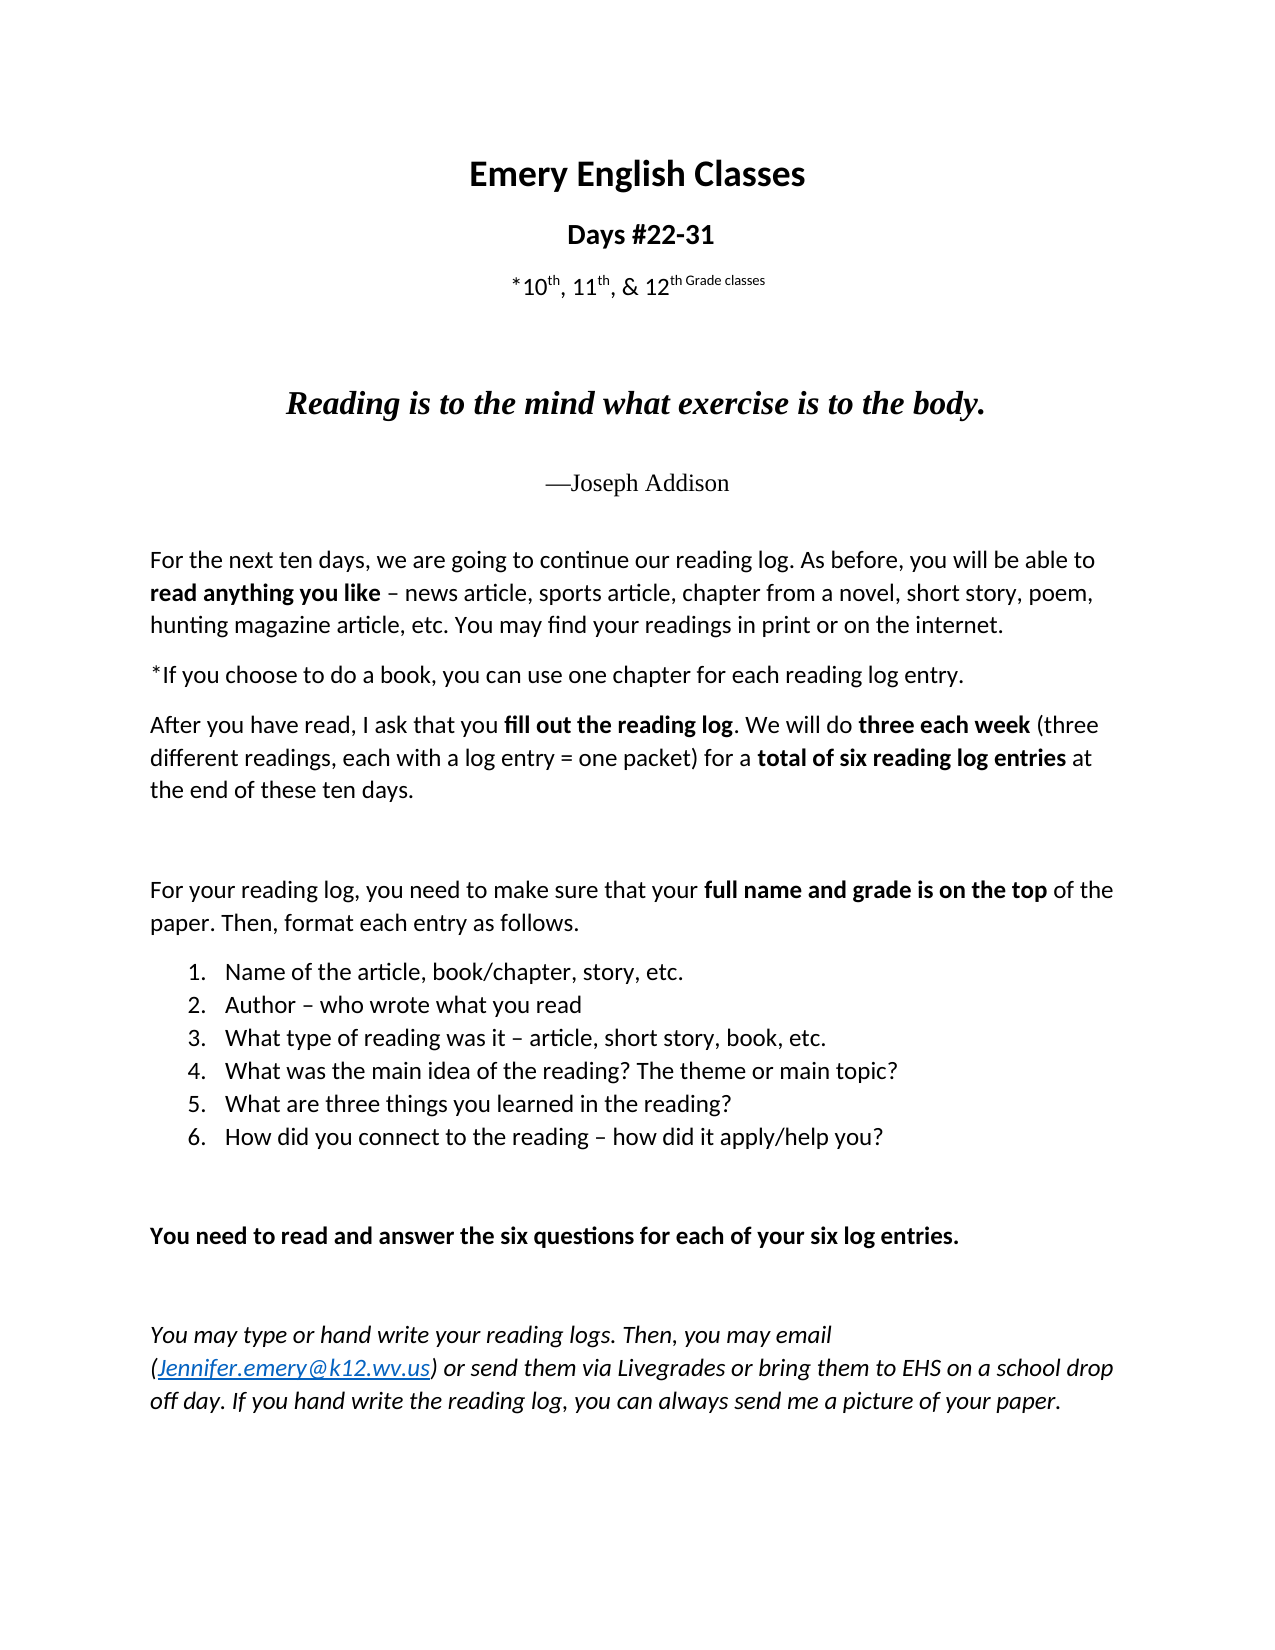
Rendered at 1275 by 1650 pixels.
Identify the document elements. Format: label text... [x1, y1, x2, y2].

list Author – who wrote what you read [187, 989, 1125, 1020]
text Days #22-31 [150, 216, 1125, 252]
list What type of reading was it – article, short story, book, etc. [187, 1022, 1125, 1053]
text Reading is to the mind what exercise is to the body. [150, 383, 1125, 421]
text Emery English Classes [150, 150, 1125, 196]
list What was the main idea of the reading? The theme or main topic? [187, 1055, 1125, 1086]
text For your reading log, you need to make sure that your full name and grade is on the top of the paper. Then, format each entry as follows. [150, 874, 1125, 937]
text *If you choose to do a book, you can use one chapter for each reading log entry. [150, 659, 1125, 690]
text *10th, 11th, & 12th Grade classes [150, 271, 1125, 302]
text After you have read, I ask that you fill out the reading log. We will do three each week (three different readings, each with a log entry = one packet) for a total of six reading log entries at the end of these ten days. [150, 709, 1125, 805]
text You may type or hand write your reading logs. Then, you may email (Jennifer.emery@k12.wv.us) or send them via Livegrades or bring them to EHS on a school drop off day. If you hand write the reading log, you can always send me a picture of your paper. [150, 1319, 1125, 1416]
text For the next ten days, we are going to continue our reading log. As before, you will be able to read anything you like – news article, sports article, chapter from a novel, short story, poem, hunting magazine article, etc. You may find your readings in print or on the internet. [150, 544, 1125, 640]
text You need to read and answer the six questions for each of your six log entries. [150, 1220, 1125, 1251]
text —Joseph Addison [150, 468, 1125, 497]
list Name of the article, book/chapter, story, etc. [187, 956, 1125, 987]
list What are three things you learned in the reading? [187, 1088, 1125, 1118]
list How did you connect to the reading – how did it apply/help you? [187, 1121, 1125, 1151]
